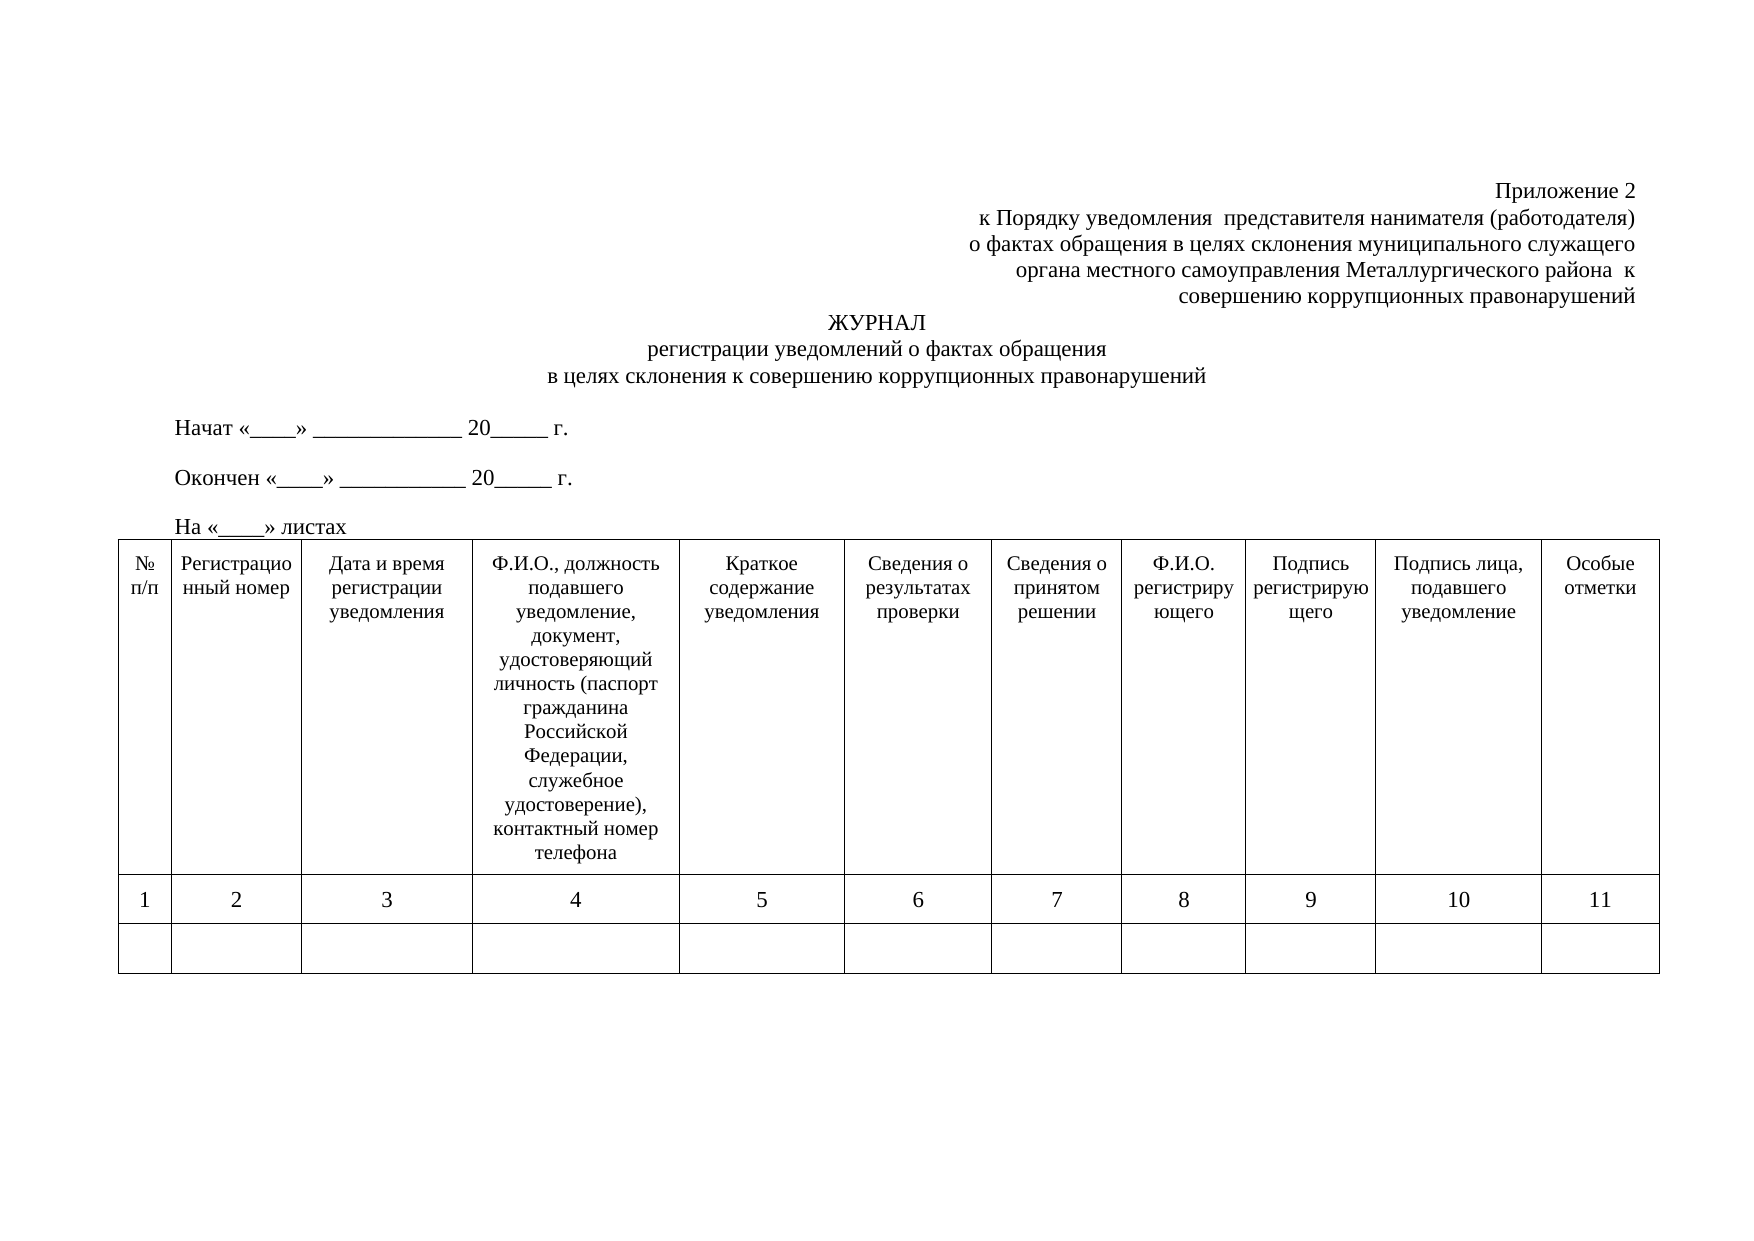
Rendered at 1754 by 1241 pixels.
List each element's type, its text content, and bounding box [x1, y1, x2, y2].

table_cell [845, 924, 991, 973]
text регистрации уведомлений о фактах обращения [118, 335, 1636, 362]
table_cell [473, 924, 679, 973]
text ЖУРНАЛ [118, 309, 1636, 335]
table_cell [172, 924, 301, 973]
table_cell [119, 924, 171, 973]
text Приложение 2 [118, 177, 1636, 203]
table_cell 2 [172, 875, 301, 923]
table_header Подпись регистрирующего [1246, 540, 1375, 874]
table_cell 4 [473, 875, 679, 923]
text органа местного самоуправления Металлургического района к [118, 256, 1636, 283]
table_header Ф.И.О. регистрирующего [1122, 540, 1245, 874]
table_cell [992, 924, 1121, 973]
table_cell [1246, 924, 1375, 973]
text Окончен «____» ___________ 20_____ г. [118, 464, 1636, 490]
table_cell 10 [1376, 875, 1541, 923]
table_cell [1542, 924, 1659, 973]
table_cell [302, 924, 472, 973]
table_header Сведения о принятом решении [992, 540, 1121, 874]
table_header Подпись лица, подавшего уведомление [1376, 540, 1541, 874]
table_cell 9 [1246, 875, 1375, 923]
table_header Сведения о результатах проверки [845, 540, 991, 874]
table_header Дата и время регистрации уведомления [302, 540, 472, 874]
table_header Регистрационный номер [172, 540, 301, 874]
text о фактах обращения в целях склонения муниципального служащего [118, 230, 1636, 256]
text совершению коррупционных правонарушений [118, 283, 1636, 309]
table_header № п/п [119, 540, 171, 874]
table_cell 7 [992, 875, 1121, 923]
text Начат «____» _____________ 20_____ г. [118, 414, 1636, 441]
table_cell [680, 924, 844, 973]
table_cell [1376, 924, 1541, 973]
table_cell [1122, 924, 1245, 973]
table_cell 11 [1542, 875, 1659, 923]
text к Порядку уведомления представителя нанимателя (работодателя) [118, 203, 1636, 230]
table_header Особые отметки [1542, 540, 1659, 874]
text в целях склонения к совершению коррупционных правонарушений [118, 362, 1636, 388]
table_header Ф.И.О., должность подавшего уведомление, документ, удостоверяющий личность (паспорт гражданина Российской Федерации, служебное удостоверение), контактный номер телефона [473, 540, 679, 874]
table_cell 5 [680, 875, 844, 923]
table_cell 6 [845, 875, 991, 923]
table_header Краткое содержание уведомления [680, 540, 844, 874]
table_cell 1 [119, 875, 171, 923]
text На «____» листах [118, 513, 1636, 539]
table_cell 8 [1122, 875, 1245, 923]
table_cell 3 [302, 875, 472, 923]
